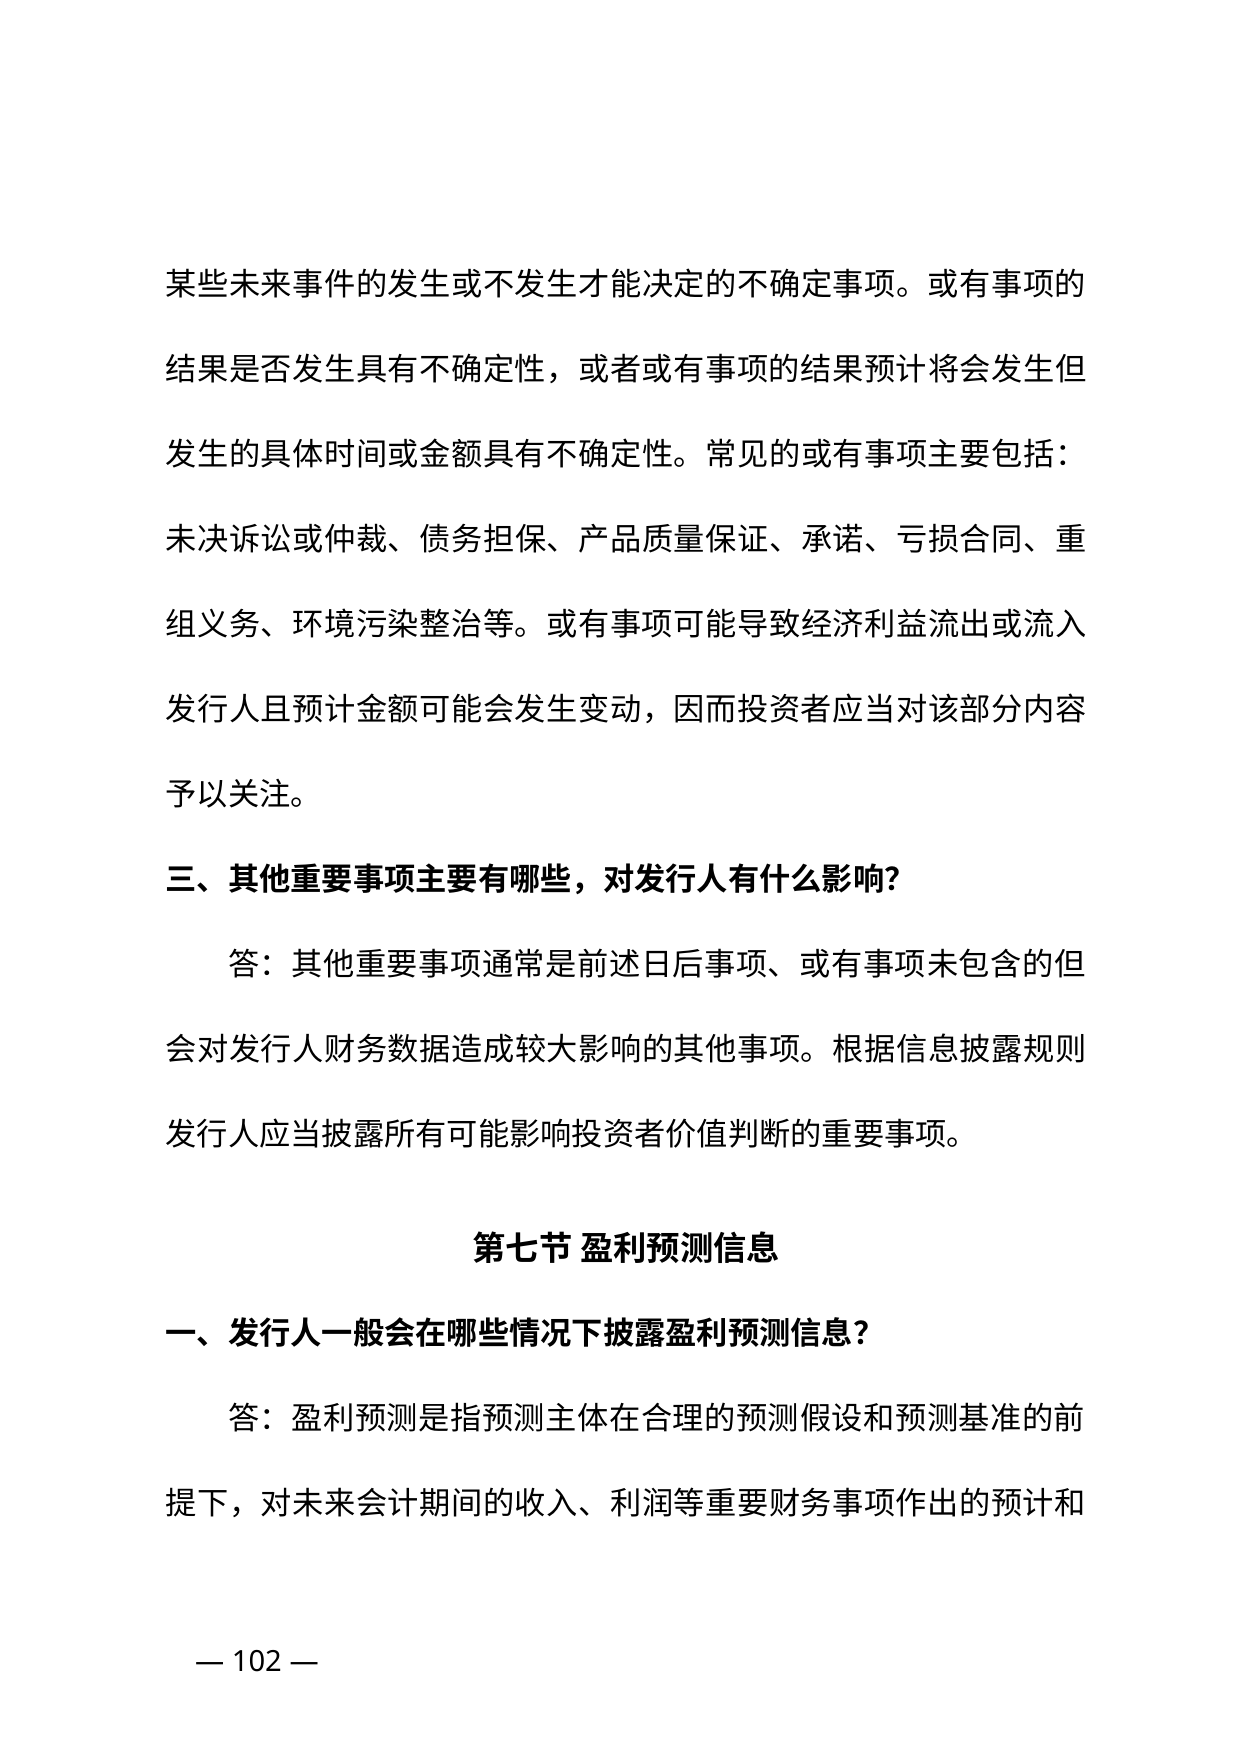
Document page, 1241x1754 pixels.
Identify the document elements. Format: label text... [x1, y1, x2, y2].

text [165, 239, 1087, 494]
text 二、或有事项主要有哪些，对发行人有什么影响？ [165, 494, 1087, 579]
text 三、其他重要事项主要有哪些，对发行人有什么影响？ [165, 1259, 1087, 1344]
text 答：或有事项，是指过去的交易或者事项形成的，其结果须由某些未来事件的发生或不发生才能决定的不确定事项。或有事项的结果是否发生具有不确定性，或者或有事项的结果预计将会发生但发生的具体时间或金额具有不确定性。常见的或有事项主要包括：未决诉讼或仲裁、债务担保、产品质量保证、承诺、亏损合同、重组义务、环境污染整治等。或有事项可能导致经济利益流出或流入发行人且预计金额可能会发生变动，因而投资者应当对该部分内容予以关注。 [165, 579, 1087, 1259]
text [165, 1344, 1087, 1514]
